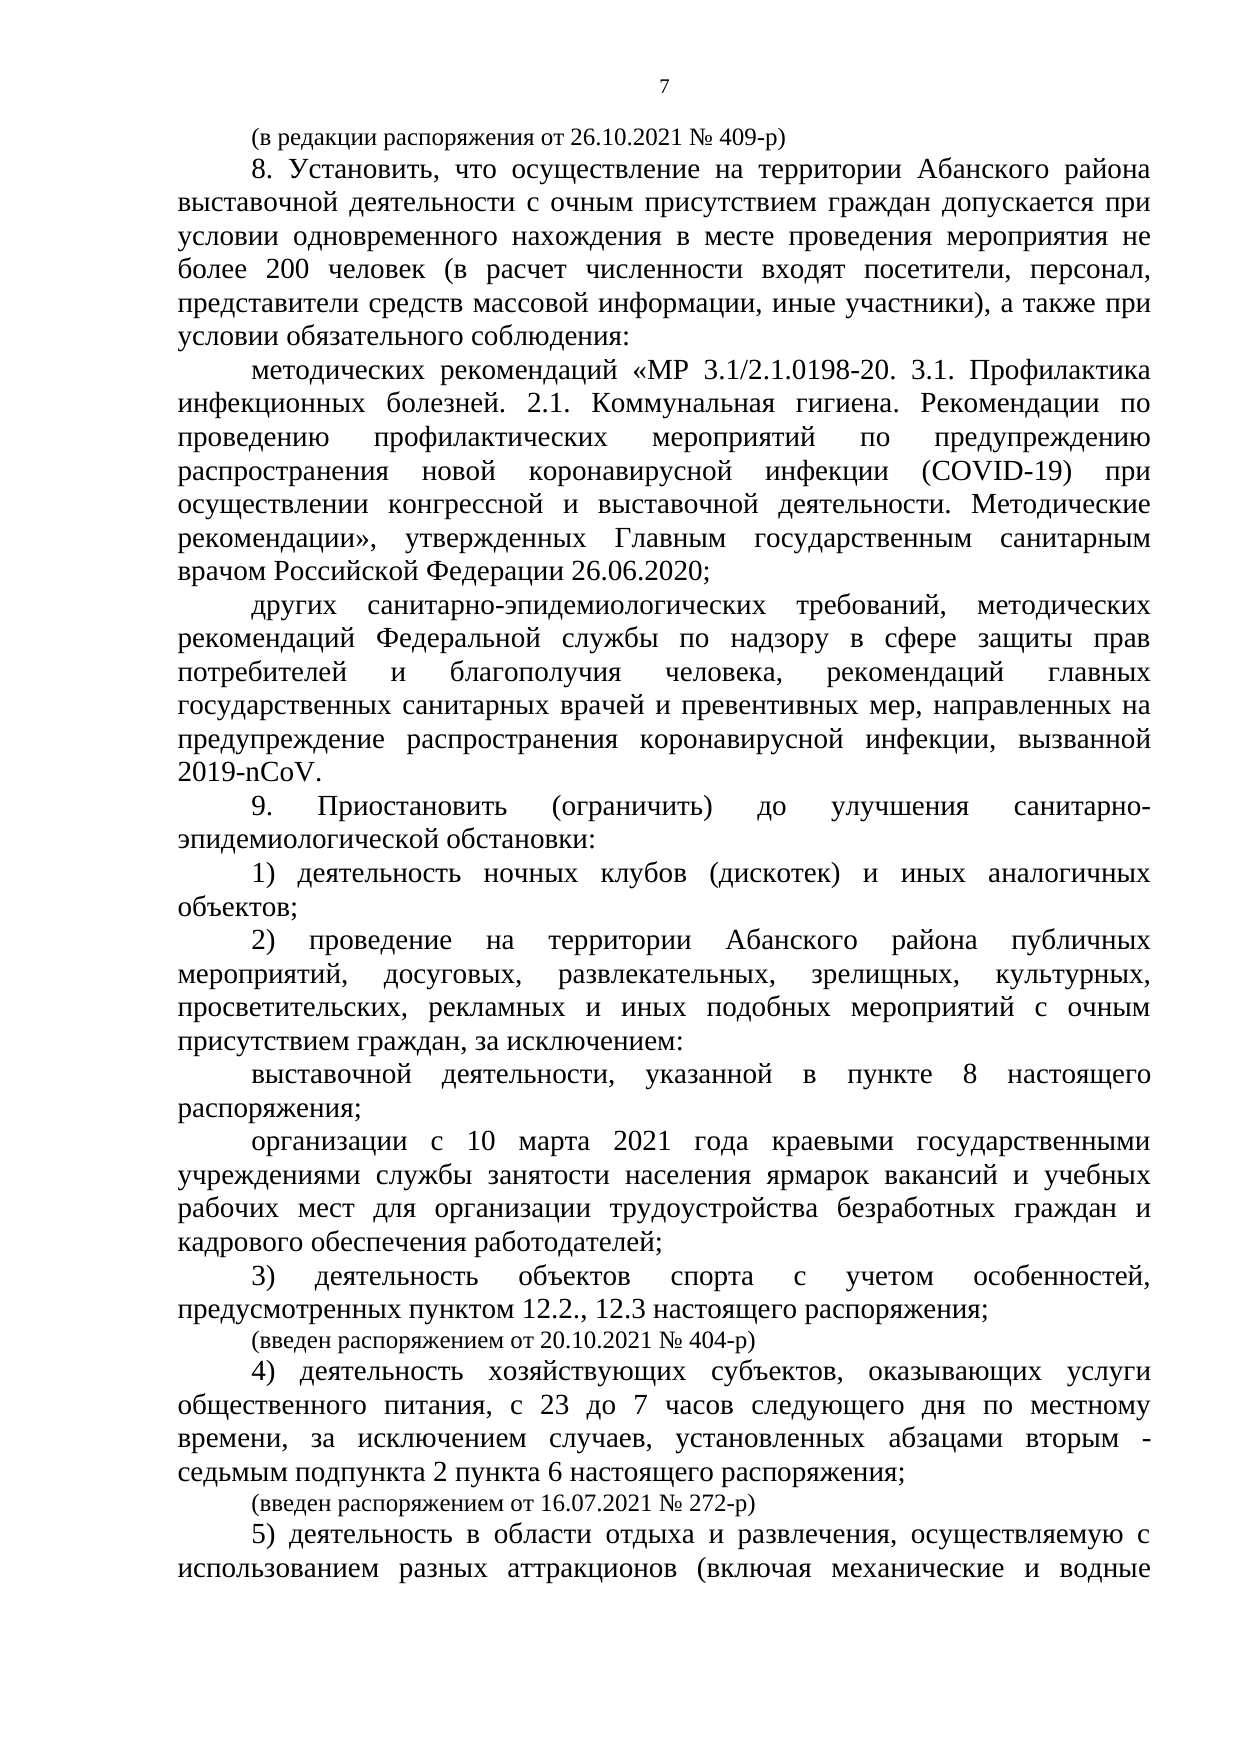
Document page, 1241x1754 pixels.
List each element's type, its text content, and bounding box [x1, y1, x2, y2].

text методических рекомендаций «МР 3.1/2.1.0198-20. 3.1. Профилактика инфекционных болезней. 2.1. Коммунальная гигиена. Рекомендации по проведению профилактических мероприятий по предупреждению распространения новой коронавирусной инфекции (COVID-19) при осуществлении конгрессной и выставочной деятельности. Методические рекомендации», утвержденных Главным государственным санитарным врачом Российской Федерации 26.06.2020; [177, 352, 1152, 587]
text выставочной деятельности, указанной в пункте 8 настоящего распоряжения; [177, 1056, 1152, 1123]
text 9. Приостановить (ограничить) до улучшения санитарно-эпидемиологической обстановки: [177, 788, 1152, 855]
text организации с 10 марта 2021 года краевыми государственными учреждениями службы занятости населения ярмарок вакансий и учебных рабочих мест для организации трудоустройства безработных граждан и кадрового обеспечения работодателей; [177, 1123, 1152, 1258]
text (введен распоряжением от 20.10.2021 № 404-р) [177, 1325, 1152, 1353]
text (введен распоряжением от 16.07.2021 № 272-р) [177, 1488, 1152, 1516]
text 2) проведение на территории Абанского района публичных мероприятий, досуговых, развлекательных, зрелищных, культурных, просветительских, рекламных и иных подобных мероприятий с очным присутствием граждан, за исключением: [177, 922, 1152, 1056]
text 8. Установить, что осуществление на территории Абанского района выставочной деятельности с очным присутствием граждан допускается при условии одновременного нахождения в месте проведения мероприятия не более 200 человек (в расчет численности входят посетители, персонал, представители средств массовой информации, иные участники), а также при условии обязательного соблюдения: [177, 151, 1152, 352]
text (в редакции распоряжения от 26.10.2021 № 409-р) [177, 122, 1152, 151]
text других санитарно-эпидемиологических требований, методических рекомендаций Федеральной службы по надзору в сфере защиты прав потребителей и благополучия человека, рекомендаций главных государственных санитарных врачей и превентивных мер, направленных на предупреждение распространения коронавирусной инфекции, вызванной 2019-nCoV. [177, 587, 1152, 788]
text 4) деятельность хозяйствующих субъектов, оказывающих услуги общественного питания, с 23 до 7 часов следующего дня по местному времени, за исключением случаев, установленных абзацами вторым - седьмым подпункта 2 пункта 6 настоящего распоряжения; [177, 1353, 1152, 1488]
text 3) деятельность объектов спорта с учетом особенностей, предусмотренных пунктом 12.2., 12.3 настоящего распоряжения; [177, 1258, 1152, 1325]
text 1) деятельность ночных клубов (дискотек) и иных аналогичных объектов; [177, 855, 1152, 922]
